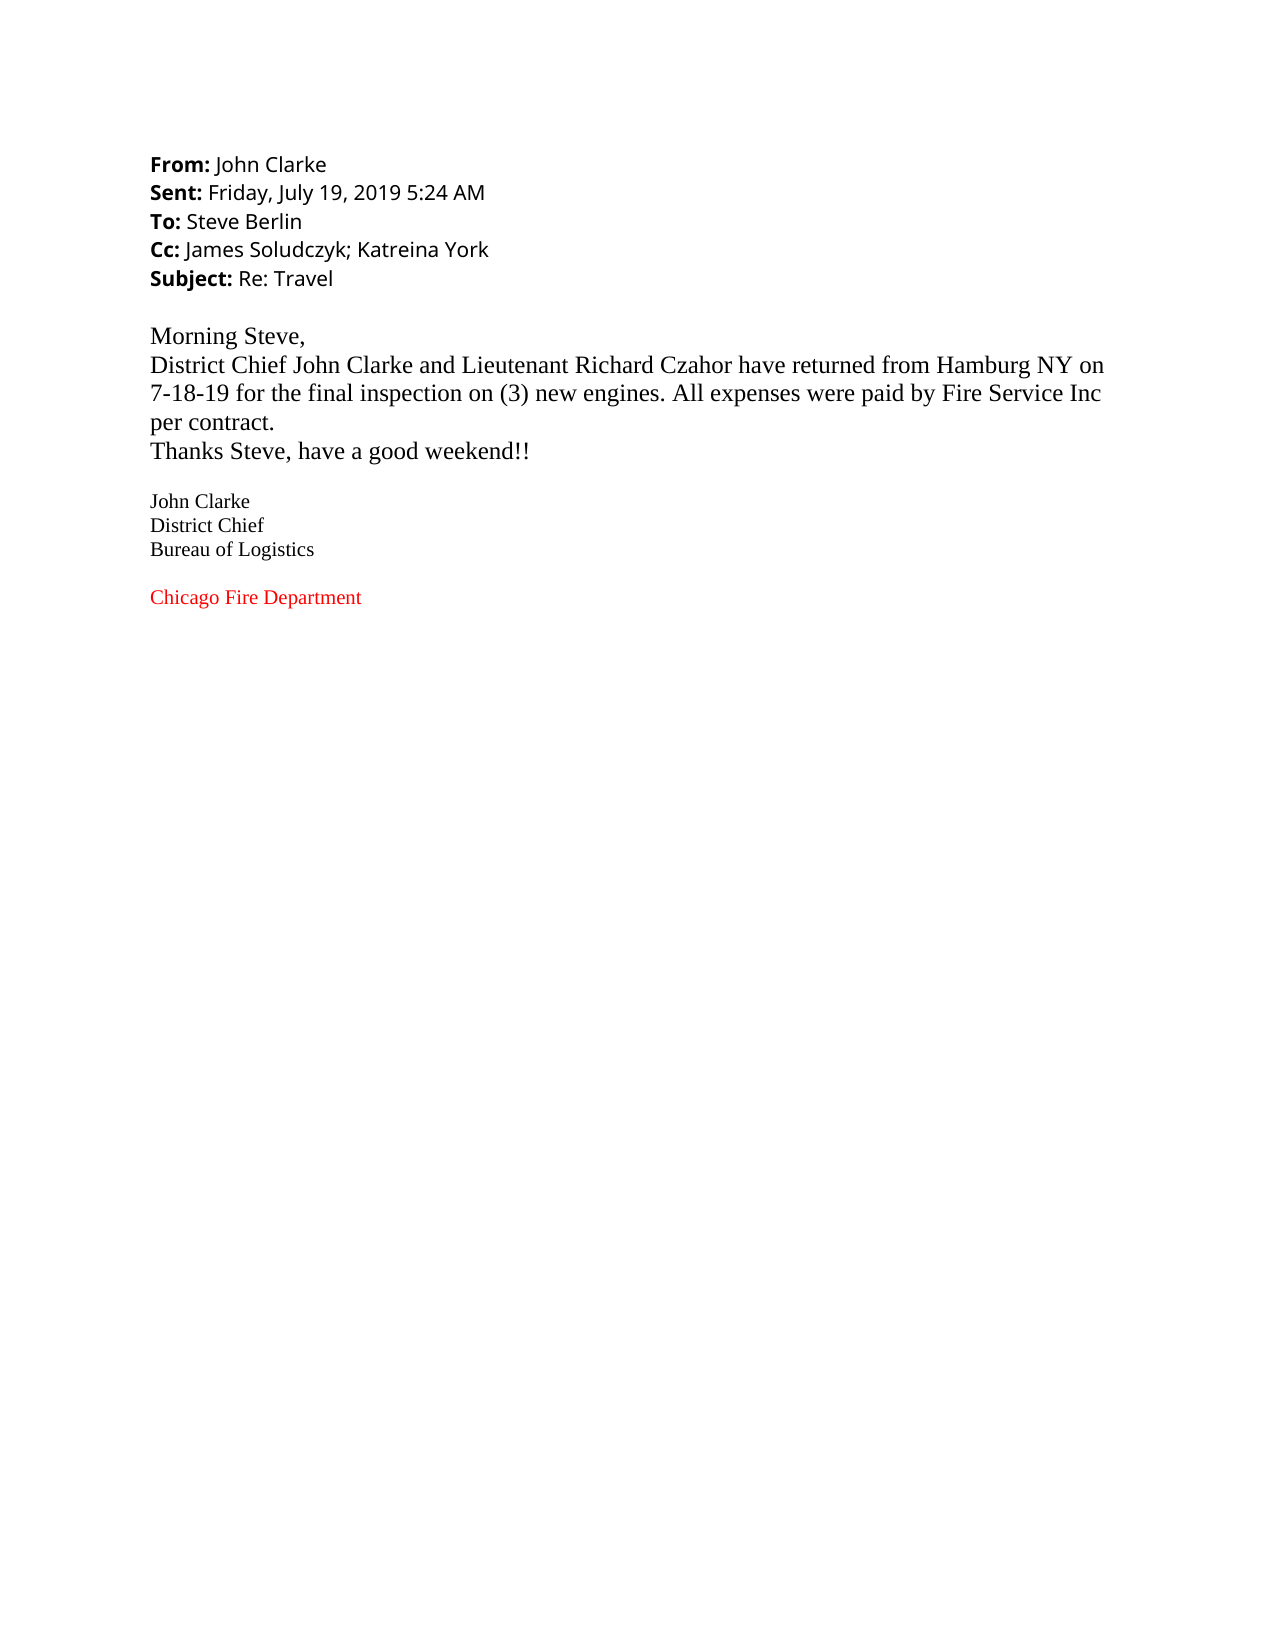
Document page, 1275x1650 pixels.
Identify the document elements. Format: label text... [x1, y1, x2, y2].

text Thanks Steve, have a good weekend!! [150, 436, 1125, 465]
text From: John Clarke Sent: Friday, July 19, 2019 5:24 AM To: Steve Berlin Cc: James Soludczyk; Katreina York Subject: Re: Travel [150, 150, 1125, 292]
text John Clarke District Chief [150, 489, 1125, 537]
text District Chief John Clarke and Lieutenant Richard Czahor have returned from Hamburg NY on 7-18-19 for the final inspection on (3) new engines. All expenses were paid by Fire Service Inc per contract. [150, 350, 1125, 436]
text Bureau of Logistics [150, 537, 1125, 561]
text Chicago Fire Department [150, 561, 1125, 638]
text Morning Steve, [150, 321, 1125, 350]
